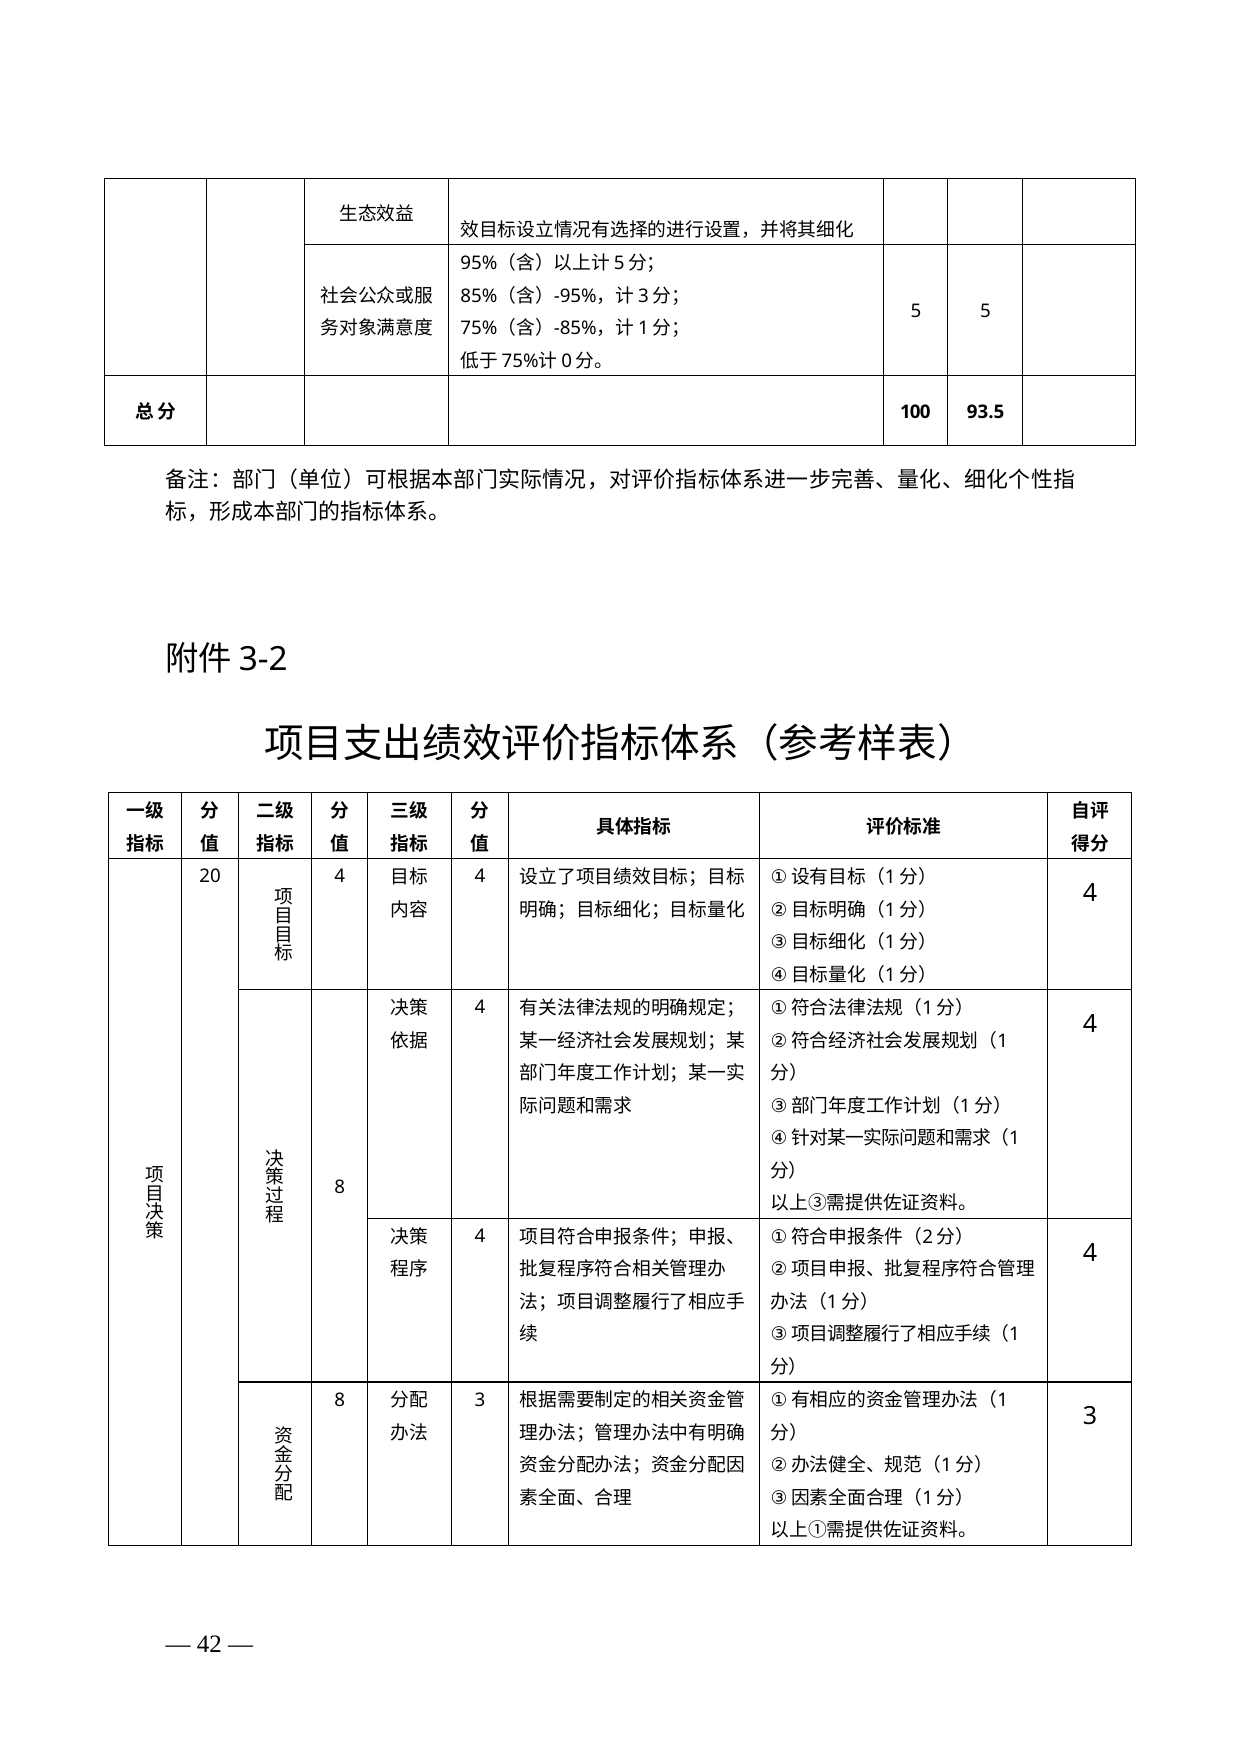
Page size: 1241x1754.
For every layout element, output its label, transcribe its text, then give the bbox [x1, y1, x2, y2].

table_cell 决策 依据 [368, 990, 451, 1218]
table_cell 有关法律法规的明确规定；某一经济社会发展规划；某部门年度工作计划；某一实际问题和需求 [509, 990, 759, 1218]
table_header 分值 [452, 793, 508, 858]
table_cell [948, 179, 1022, 244]
table_cell 4 [1048, 1219, 1131, 1381]
table_cell 95%（含）以上计5分； 85%（含）-95%，计3分； 75%（含）-85%，计1分； 低于75%计0分。 [449, 245, 883, 375]
table_cell ①符合申报条件（2分） ②项目申报、批复程序符合管理办法（1分） ③项目调整履行了相应手续（1分） [760, 1219, 1047, 1381]
text 备注：部门（单位）可根据本部门实际情况，对评价指标体系进一步完善、量化、细化个性指标，形成本部门的指标体系。 [165, 462, 1075, 526]
table_cell 4 [1048, 990, 1131, 1218]
table_cell [207, 376, 304, 445]
table_header 三级 指标 [368, 793, 451, 858]
table_cell ①符合法律法规（1分） ②符合经济社会发展规划（1分） ③部门年度工作计划（1分） ④针对某一实际问题和需求（1分） 以上③需提供佐证资料。 [760, 990, 1047, 1218]
table_header 具体指标 [509, 793, 759, 858]
table_cell 项目目标 [239, 859, 311, 989]
table_cell ①设有目标（1分） ②目标明确（1分） ③目标细化（1分） ④目标量化（1分） [760, 859, 1047, 989]
table_cell [449, 376, 883, 445]
table_cell [1023, 245, 1135, 375]
table_header 二级 指标 [239, 793, 311, 858]
table_cell 4 [452, 1219, 508, 1381]
table_cell [305, 376, 448, 445]
table_cell 5 [884, 245, 947, 375]
text 附件3-2 [165, 623, 1075, 688]
table_cell 资金分配 [239, 1383, 311, 1545]
table_cell ①有相应的资金管理办法（1分） ②办法健全、规范（1分） ③因素全面合理（1分） 以上①需提供佐证资料。 [760, 1383, 1047, 1545]
table_cell [1023, 179, 1135, 244]
table_cell 项目符合申报条件；申报、批复程序符合相关管理办法；项目调整履行了相应手续 [509, 1219, 759, 1381]
table_cell 4 [452, 859, 508, 989]
table_cell 8 [312, 1383, 367, 1545]
table_cell 生态效益 [305, 179, 448, 244]
table_header 自评 得分 [1048, 793, 1131, 858]
table_cell 社会公众或服务对象满意度 [305, 245, 448, 375]
table_cell 93.5 [948, 376, 1022, 445]
table_cell 4 [312, 859, 367, 989]
table_cell 5 [948, 245, 1022, 375]
table_cell [1023, 376, 1135, 445]
table_header 分值 [182, 793, 238, 858]
table_header 评价标准 [760, 793, 1047, 858]
table_cell 决策过程 [239, 990, 311, 1381]
table_cell 分配 办法 [368, 1383, 451, 1545]
table_cell 4 [452, 990, 508, 1218]
text 项目支出绩效评价指标体系（参考样表） [165, 708, 1075, 773]
table_cell 100 [884, 376, 947, 445]
table_cell 3 [452, 1383, 508, 1545]
table_cell 20 [182, 859, 238, 1545]
table_cell 目标 内容 [368, 859, 451, 989]
table_header 分值 [312, 793, 367, 858]
table_cell 3 [1048, 1383, 1131, 1545]
table_cell 根据需要制定的相关资金管理办法；管理办法中有明确资金分配办法；资金分配因素全面、合理 [509, 1383, 759, 1545]
table_cell 8 [312, 990, 367, 1381]
table_cell 设立了项目绩效目标；目标明确；目标细化；目标量化 [509, 859, 759, 989]
table_cell 总 分 [105, 376, 206, 445]
table_header 一级 指标 [109, 793, 181, 858]
table_cell 决策 程序 [368, 1219, 451, 1381]
table_cell 项目决策 [109, 859, 181, 1545]
table_cell 4 [1048, 859, 1131, 989]
